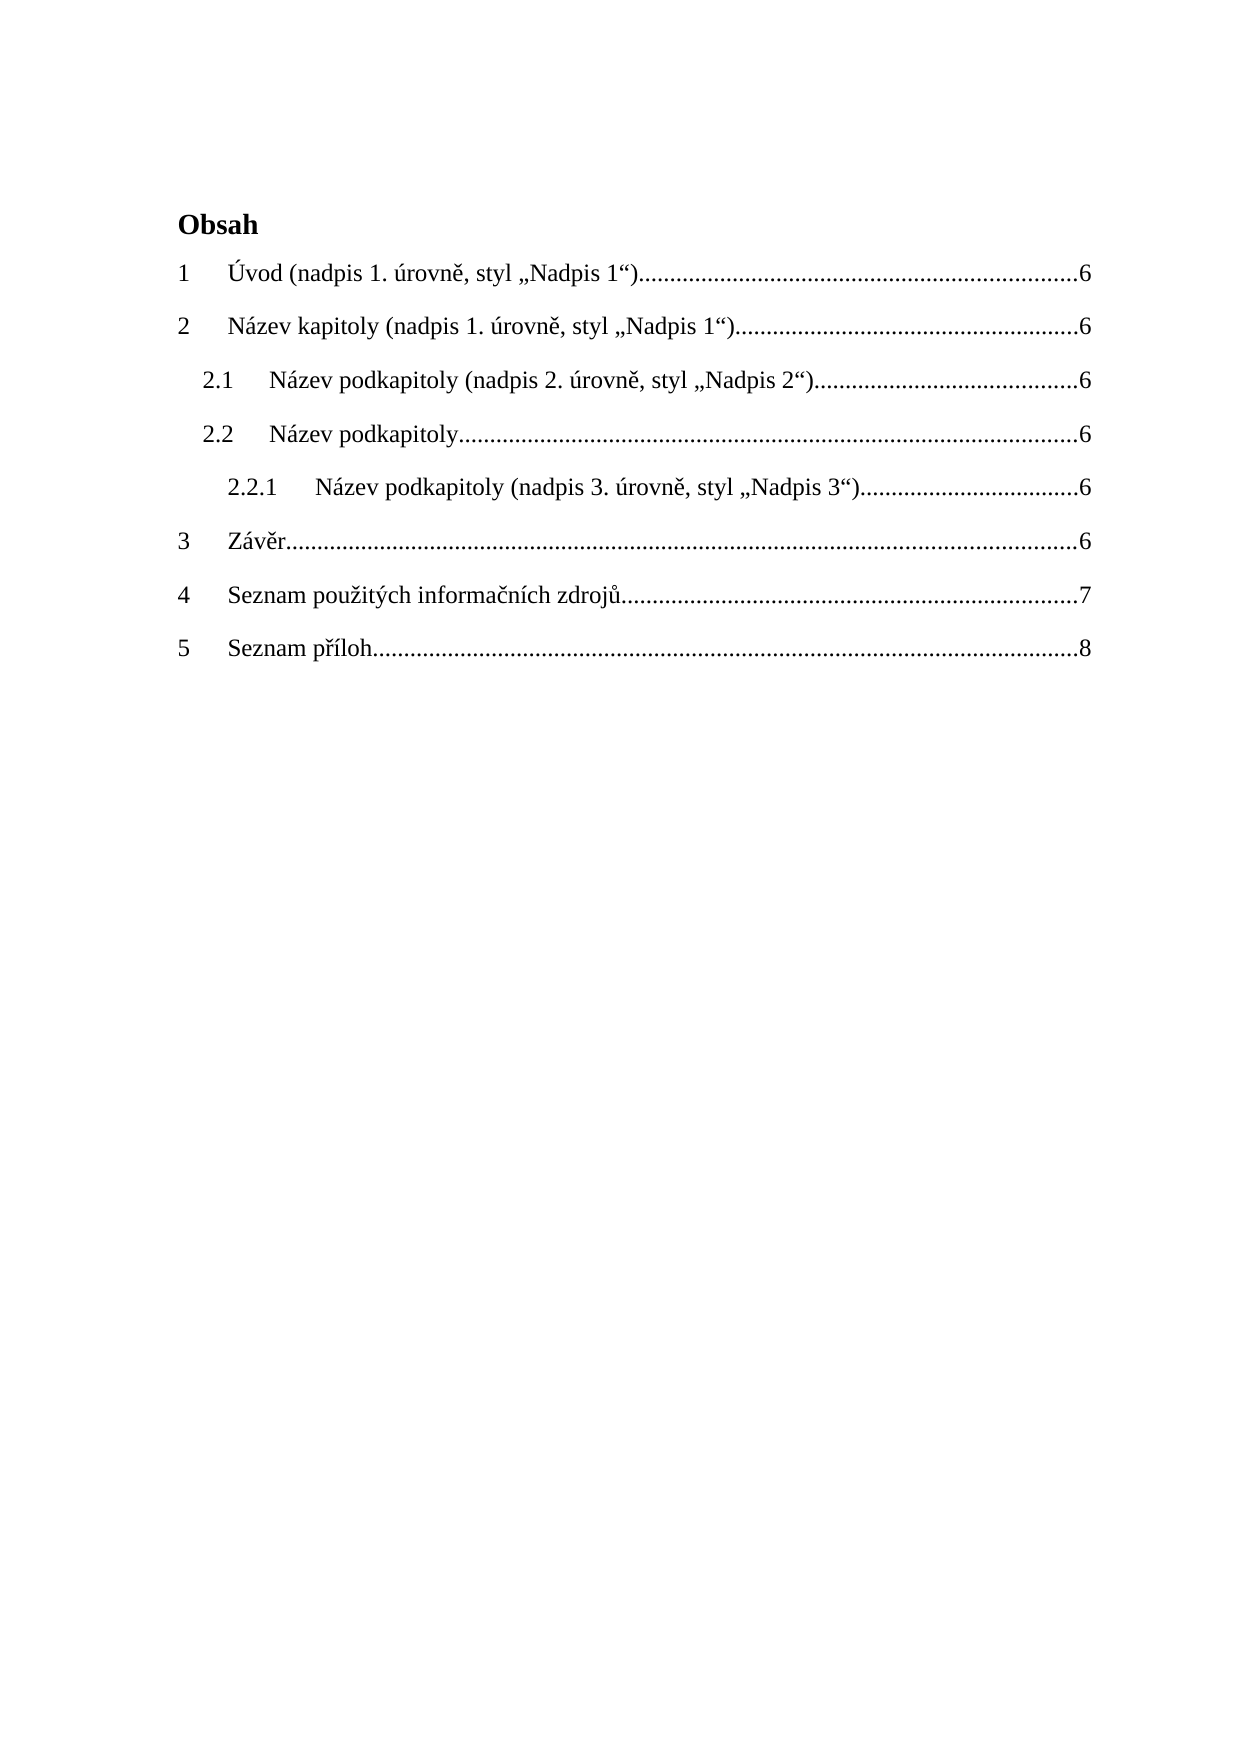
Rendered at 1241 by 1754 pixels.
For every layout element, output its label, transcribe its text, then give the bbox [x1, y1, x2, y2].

subtitle Obsah [177, 207, 1092, 240]
text 2.2.1 Název podkapitoly (nadpis 3. úrovně, styl „Nadpis 3“) 6 [227, 472, 1092, 501]
text 2.2 Název podkapitoly 6 [202, 419, 1092, 447]
text 4 Seznam použitých informačních zdrojů 7 [177, 580, 1092, 608]
text 3 Závěr 6 [177, 526, 1092, 555]
text 5 Seznam příloh 8 [177, 633, 1092, 662]
text 2.1 Název podkapitoly (nadpis 2. úrovně, styl „Nadpis 2“) 6 [202, 365, 1092, 394]
text 2 Název kapitoly (nadpis 1. úrovně, styl „Nadpis 1“) 6 [177, 311, 1092, 340]
text 1 Úvod (nadpis 1. úrovně, styl „Nadpis 1“) 6 [177, 258, 1092, 287]
